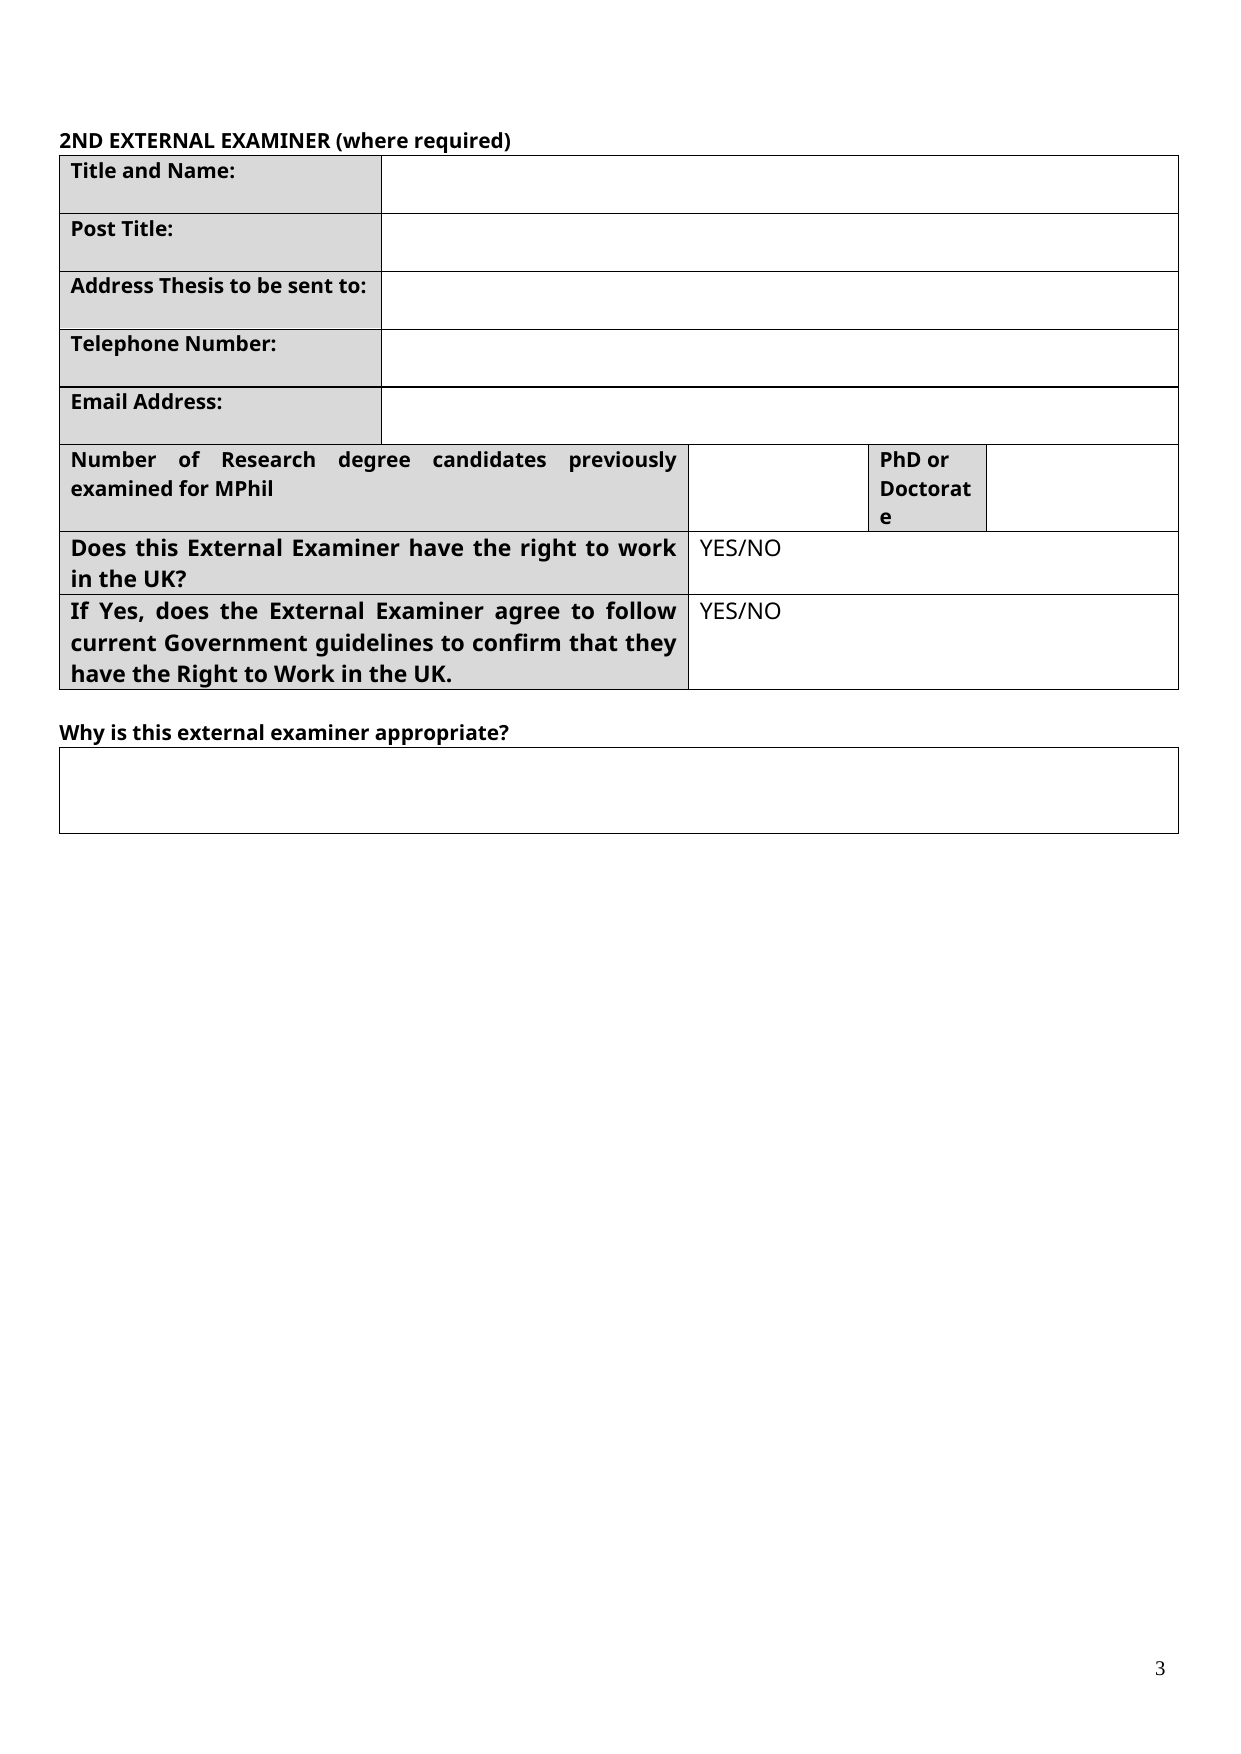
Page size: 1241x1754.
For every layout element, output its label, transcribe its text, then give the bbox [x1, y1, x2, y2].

table_cell Does this External Examiner have the right to work in the UK? [60, 532, 688, 594]
table_cell [382, 330, 1178, 386]
text 2ND EXTERNAL EXAMINER (where required) [59, 126, 1165, 155]
table_cell Telephone Number: [60, 330, 381, 386]
text Why is this external examiner appropriate? [59, 718, 1165, 747]
table_cell If Yes, does the External Examiner agree to follow current Government guidelines to confirm that they have the Right to Work in the UK. [60, 595, 688, 689]
table_cell [382, 388, 1178, 444]
table_cell Post Title: [60, 214, 381, 271]
table_cell Number of Research degree candidates previously examined for MPhil [60, 445, 688, 531]
table_cell [987, 445, 1178, 531]
table_cell YES/NO [689, 532, 1178, 594]
table_header [382, 156, 1178, 213]
table_header [60, 748, 1178, 833]
table_cell [689, 445, 868, 531]
table_cell [382, 214, 1178, 271]
table_header Title and Name: [60, 156, 381, 213]
table_cell PhD or Doctorate [869, 445, 986, 531]
table_cell Address Thesis to be sent to: [60, 272, 381, 328]
table_cell Email Address: [60, 388, 381, 444]
table_cell [382, 272, 1178, 328]
table_cell YES/NO [689, 595, 1178, 689]
